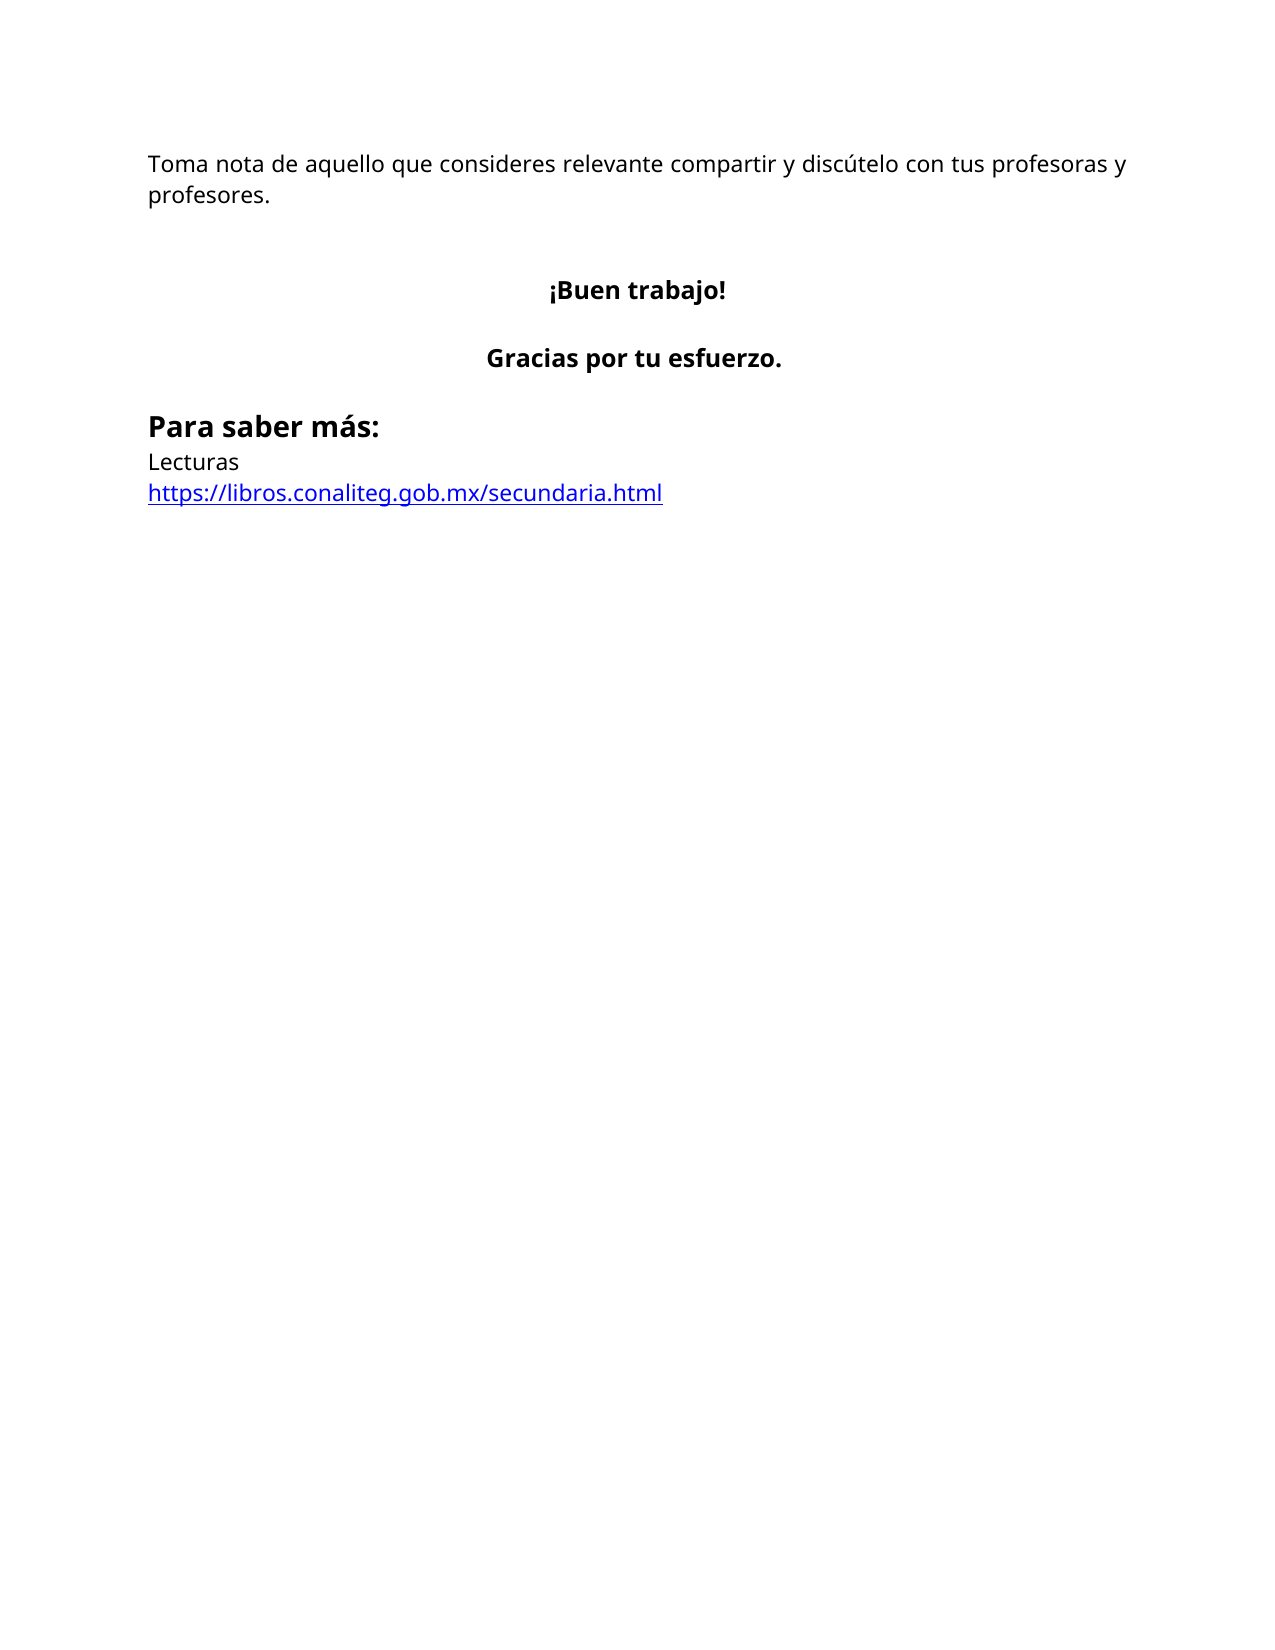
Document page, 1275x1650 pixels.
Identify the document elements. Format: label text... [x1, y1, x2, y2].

text https://libros.conaliteg.gob.mx/secundaria.html [148, 477, 1127, 508]
text Gracias por tu esfuerzo. [148, 341, 1127, 375]
text Para saber más: [148, 406, 1127, 446]
text Lecturas [148, 446, 1127, 477]
text Toma nota de aquello que consideres relevante compartir y discútelo con tus profesoras y profesores. [148, 148, 1127, 210]
text ¡Buen trabajo! [148, 273, 1127, 307]
